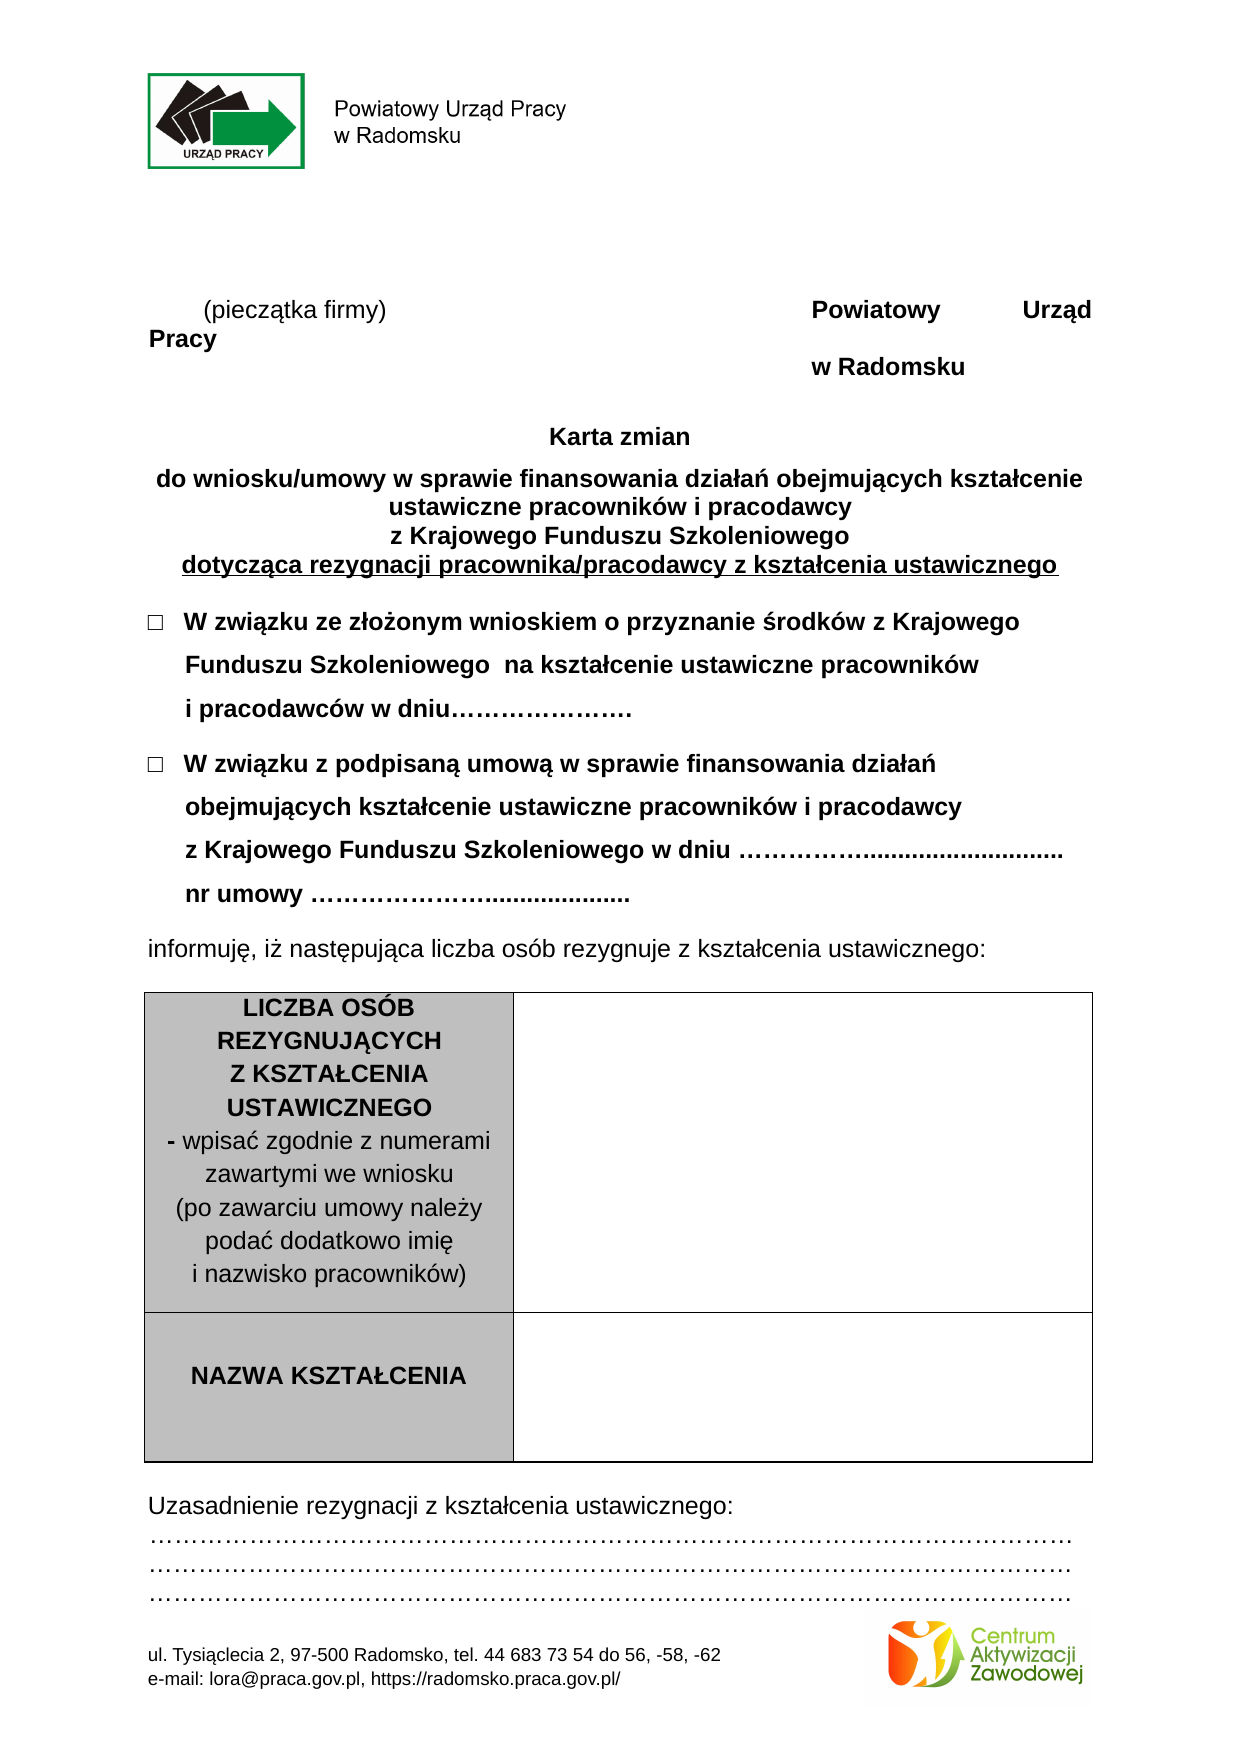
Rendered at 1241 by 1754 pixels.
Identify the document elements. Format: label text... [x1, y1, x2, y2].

text informuję, iż następująca liczba osób rezygnuje z kształcenia ustawicznego: [148, 934, 1092, 963]
table_header LICZBA OSÓB REZYGNUJĄCYCH Z KSZTAŁCENIA USTAWICZNEGO - wpisać zgodnie z numerami zawartymi we wniosku (po zawarciu umowy należy podać dodatkowo imię i nazwisko pracowników) [145, 993, 513, 1312]
table_header [514, 993, 1092, 1312]
text z Krajowego Funduszu Szkoleniowego [148, 521, 1092, 550]
text □ W związku z podpisaną umową w sprawie finansowania działań obejmujących kształcenie ustawiczne pracowników i pracodawcy z Krajowego Funduszu Szkoleniowego w dniu ……………............................. nr umowy …………………..................... [148, 749, 1093, 907]
table_cell [514, 1313, 1092, 1461]
text ………………………………………………………………………………………………… [148, 1577, 1092, 1606]
text □ W związku ze złożonym wnioskiem o przyznanie środków z Krajowego Funduszu Szkoleniowego na kształcenie ustawiczne pracowników i pracodawców w dniu…………………. [148, 607, 1093, 722]
text do wniosku/umowy w sprawie finansowania działań obejmujących kształcenie ustawiczne pracowników i pracodawcy [148, 464, 1092, 521]
text dotycząca rezygnacji pracownika/pracodawcy z kształcenia ustawicznego [148, 550, 1092, 579]
text ………………………………………………………………………………………………… [148, 1549, 1092, 1577]
picture [864, 1608, 1092, 1708]
picture [147, 73, 604, 169]
text w Radomsku [737, 352, 1092, 381]
text (pieczątka firmy) Powiatowy Urząd Pracy [148, 295, 1092, 352]
text Uzasadnienie rezygnacji z kształcenia ustawicznego: ………………………………………………………………………………………………… [148, 1491, 1092, 1549]
text Karta zmian [148, 422, 1092, 451]
table_cell NAZWA KSZTAŁCENIA [145, 1313, 513, 1461]
